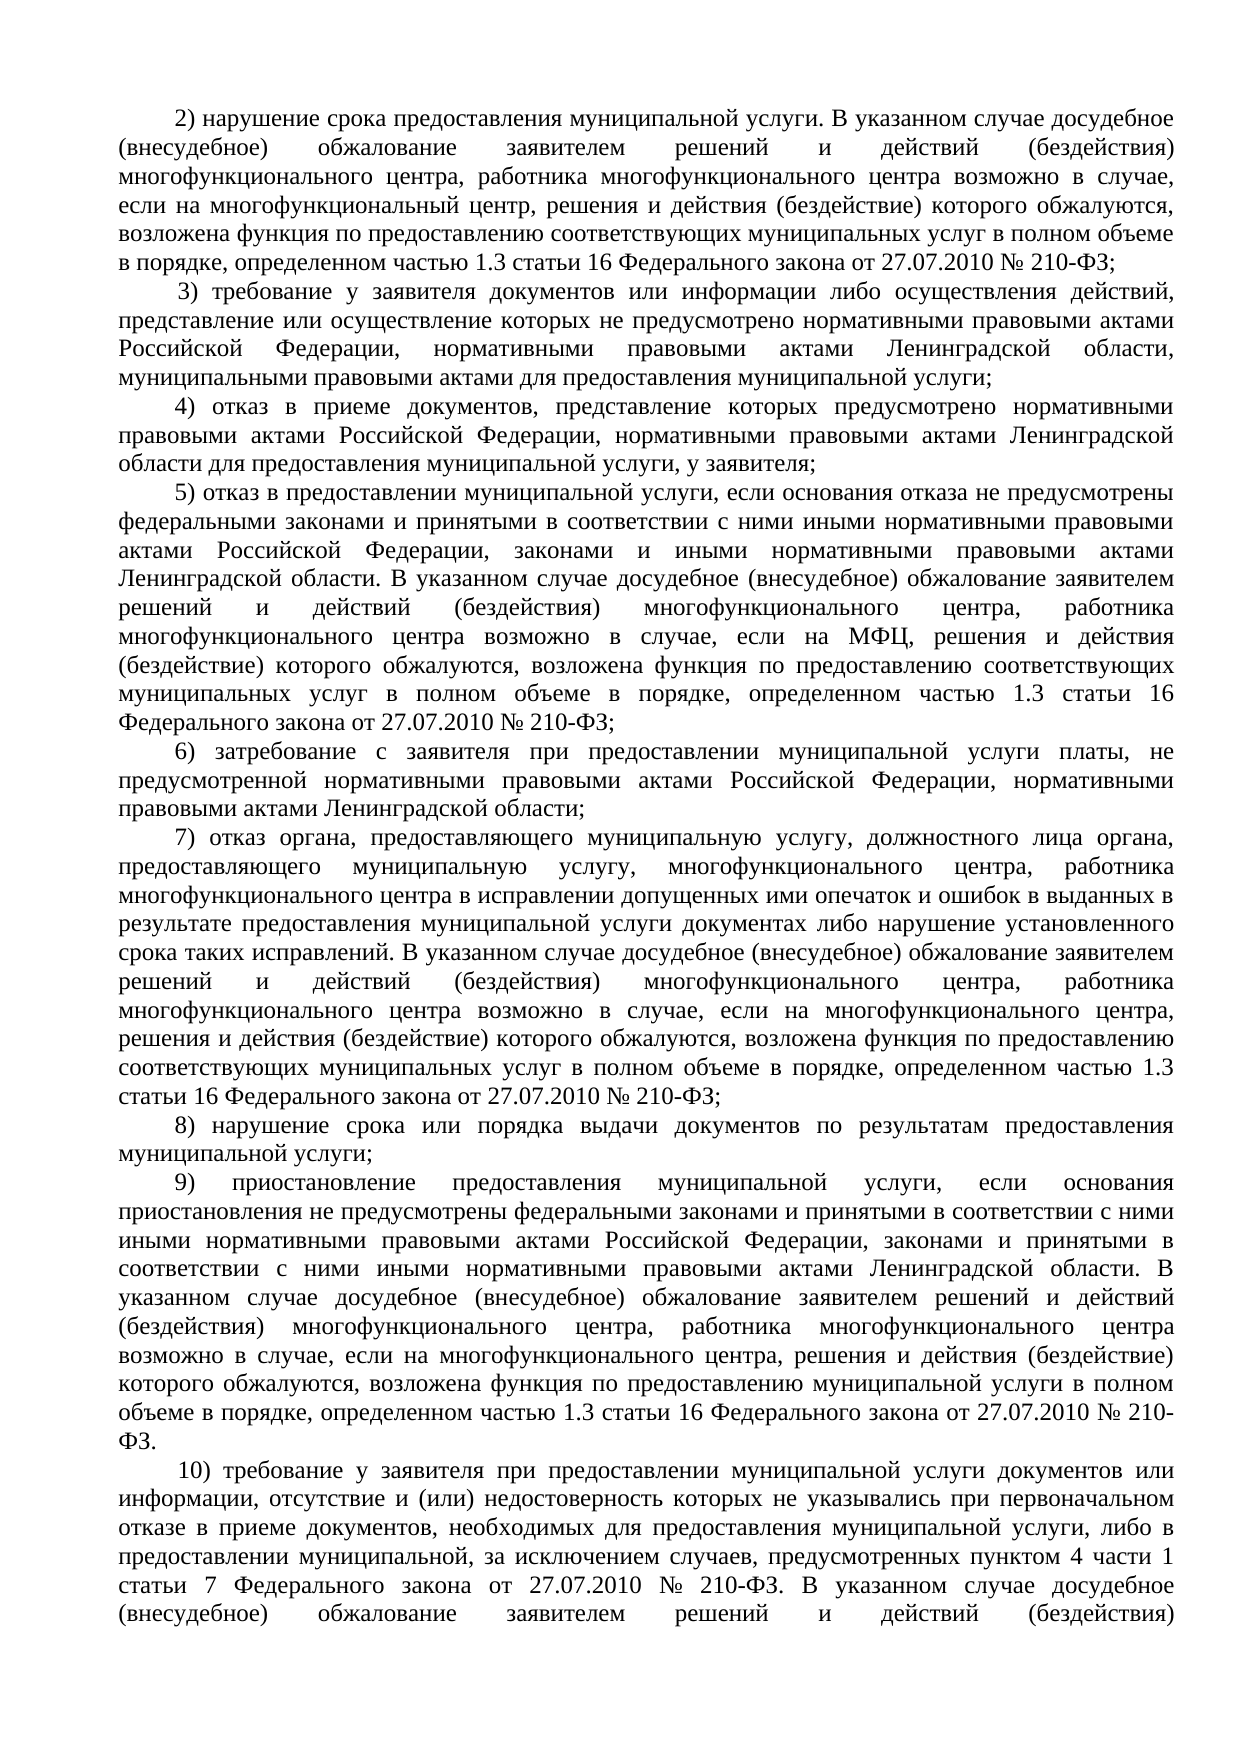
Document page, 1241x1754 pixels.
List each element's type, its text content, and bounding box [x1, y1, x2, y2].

text 6) затребование с заявителя при предоставлении муниципальной услуги платы, не предусмотренной нормативными правовыми актами Российской Федерации, нормативными правовыми актами Ленинградской области; [118, 736, 1175, 822]
text 2) нарушение срока предоставления муниципальной услуги. В указанном случае досудебное (внесудебное) обжалование заявителем решений и действий (бездействия) многофункционального центра, работника многофункционального центра возможно в случае, если на многофункциональный центр, решения и действия (бездействие) которого обжалуются, возложена функция по предоставлению соответствующих муниципальных услуг в полном объеме в порядке, определенном частью 1.3 статьи 16 Федерального закона от 27.07.2010 № 210-ФЗ; [118, 103, 1175, 276]
text 9) приостановление предоставления муниципальной услуги, если основания приостановления не предусмотрены федеральными законами и принятыми в соответствии с ними иными нормативными правовыми актами Российской Федерации, законами и принятыми в соответствии с ними иными нормативными правовыми актами Ленинградской области. В указанном случае досудебное (внесудебное) обжалование заявителем решений и действий (бездействия) многофункционального центра, работника многофункционального центра возможно в случае, если на многофункционального центра, решения и действия (бездействие) которого обжалуются, возложена функция по предоставлению муниципальной услуги в полном объеме в порядке, определенном частью 1.3 статьи 16 Федерального закона от 27.07.2010 № 210-ФЗ. [118, 1167, 1175, 1455]
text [118, 1455, 1175, 1627]
text 5) отказ в предоставлении муниципальной услуги, если основания отказа не предусмотрены федеральными законами и принятыми в соответствии с ними иными нормативными правовыми актами Российской Федерации, законами и иными нормативными правовыми актами Ленинградской области. В указанном случае досудебное (внесудебное) обжалование заявителем решений и действий (бездействия) многофункционального центра, работника многофункционального центра возможно в случае, если на МФЦ, решения и действия (бездействие) которого обжалуются, возложена функция по предоставлению соответствующих муниципальных услуг в полном объеме в порядке, определенном частью 1.3 статьи 16 Федерального закона от 27.07.2010 № 210-ФЗ; [118, 477, 1175, 736]
text 8) нарушение срока или порядка выдачи документов по результатам предоставления муниципальной услуги; [118, 1110, 1175, 1167]
text 3) требование у заявителя документов или информации либо осуществления действий, представление или осуществление которых не предусмотрено нормативными правовыми актами Российской Федерации, нормативными правовыми актами Ленинградской области, муниципальными правовыми актами для предоставления муниципальной услуги; [118, 276, 1175, 391]
text 7) отказ органа, предоставляющего муниципальную услугу, должностного лица органа, предоставляющего муниципальную услугу, многофункционального центра, работника многофункционального центра в исправлении допущенных ими опечаток и ошибок в выданных в результате предоставления муниципальной услуги документах либо нарушение установленного срока таких исправлений. В указанном случае досудебное (внесудебное) обжалование заявителем решений и действий (бездействия) многофункционального центра, работника многофункционального центра возможно в случае, если на многофункционального центра, решения и действия (бездействие) которого обжалуются, возложена функция по предоставлению соответствующих муниципальных услуг в полном объеме в порядке, определенном частью 1.3 статьи 16 Федерального закона от 27.07.2010 № 210-ФЗ; [118, 822, 1175, 1110]
text 4) отказ в приеме документов, представление которых предусмотрено нормативными правовыми актами Российской Федерации, нормативными правовыми актами Ленинградской области для предоставления муниципальной услуги, у заявителя; [118, 391, 1175, 477]
